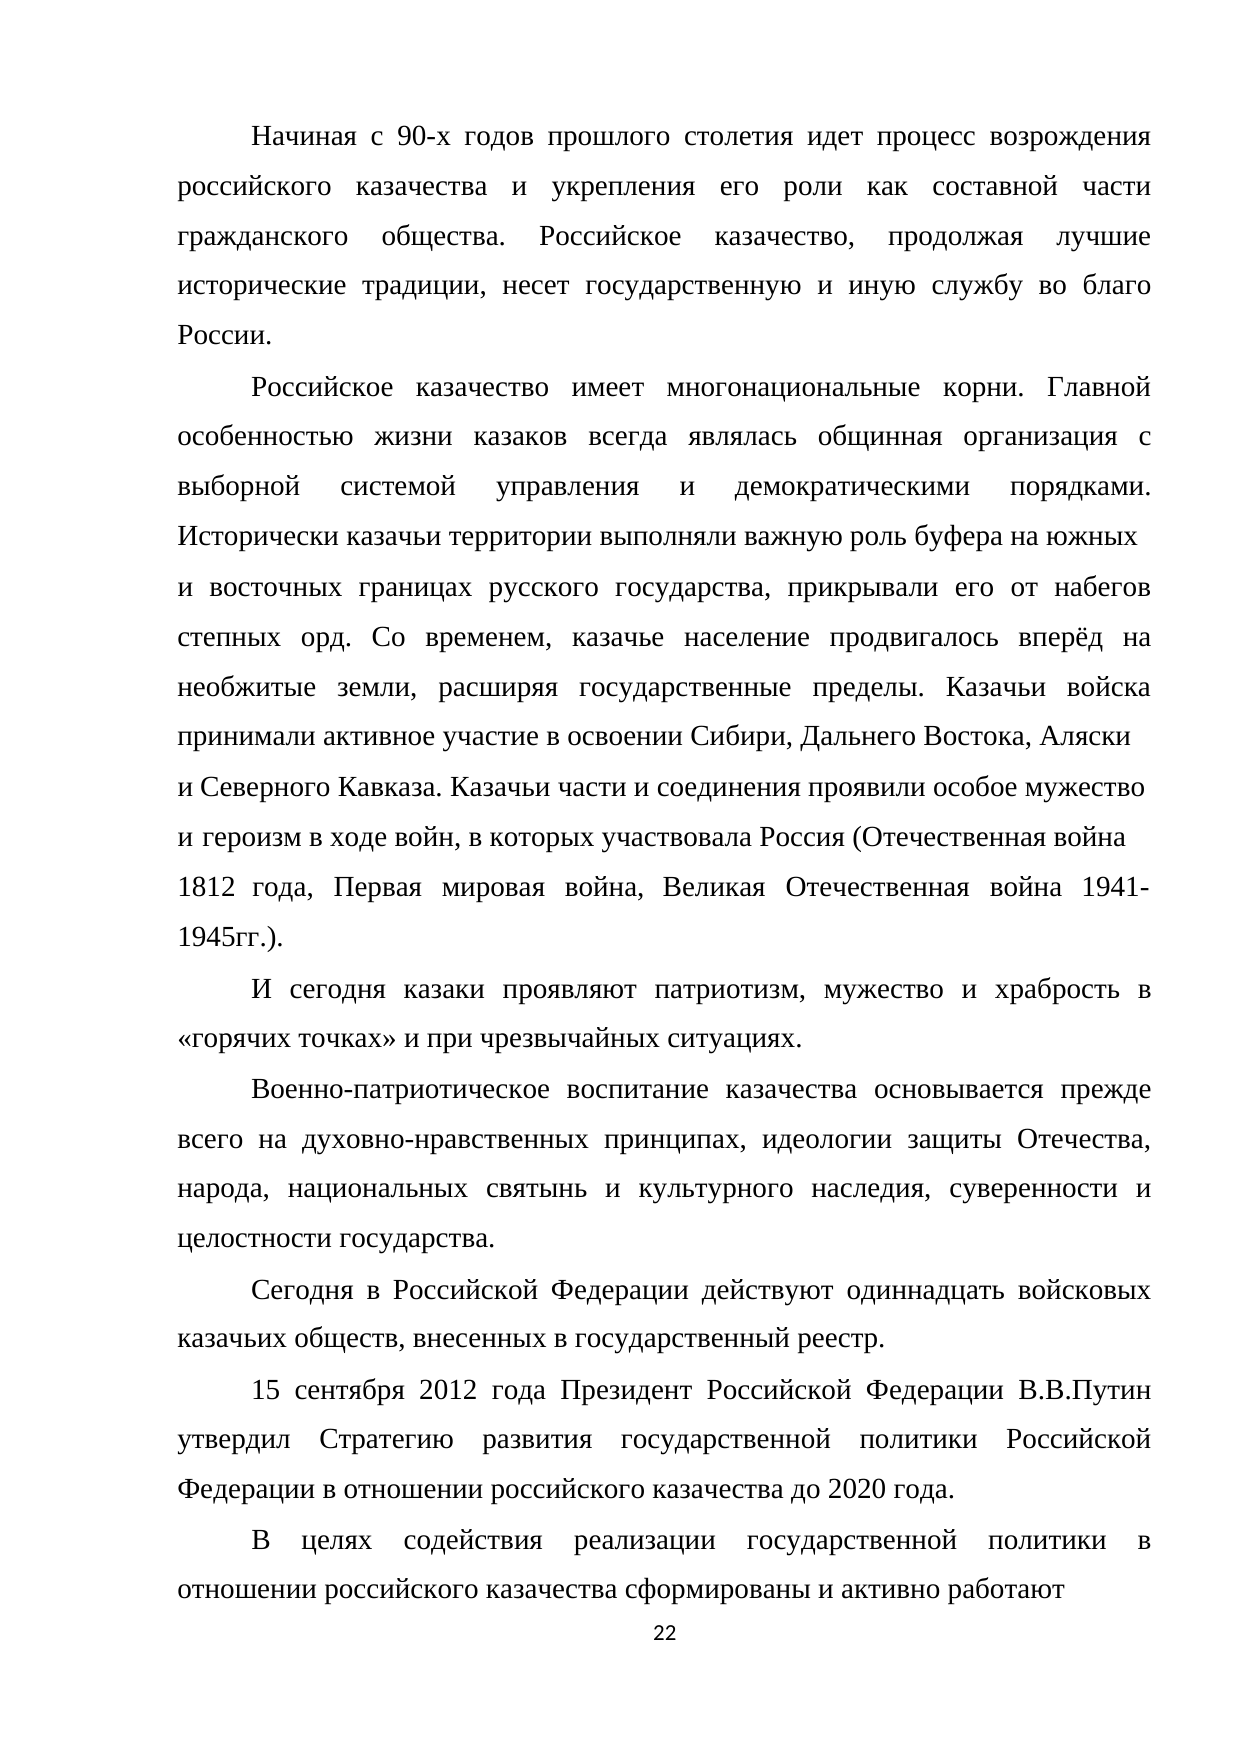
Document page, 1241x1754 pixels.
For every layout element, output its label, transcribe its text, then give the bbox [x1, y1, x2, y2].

list целях содействия реализации государственной политики в отношении российского казачества сформированы и активно работают [177, 1522, 1152, 1604]
list героизм в ходе войн, в которых участвовала Россия (Отечественная война [177, 819, 1152, 852]
text Сегодня в Российской Федерации действуют одиннадцать войсковых казачьих обществ, внесенных в государственный реестр. [177, 1272, 1152, 1354]
list Северного Кавказа. Казачьи части и соединения проявили особое мужество [177, 769, 1152, 802]
text Российское казачество имеет многонациональные корни. Главной особенностью жизни казаков всегда являлась общинная организация с выборной системой управления и демократическими порядками. Исторически казачьи территории выполняли важную роль буфера на южных [177, 369, 1152, 551]
text Начиная с 90-х годов прошлого столетия идет процесс возрождения российского казачества и укрепления его роли как составной части гражданского общества. Российское казачество, продолжая лучшие исторические традиции, несет государственную и иную службу во благо России. [177, 118, 1152, 350]
text 22 [150, 1619, 1179, 1646]
text И сегодня казаки проявляют патриотизм, мужество и храбрость в «горячих точках» и при чрезвычайных ситуациях. [177, 971, 1152, 1053]
text 1812 года, Первая мировая война, Великая Отечественная война 1941- [177, 869, 1152, 903]
list восточных границах русского государства, прикрывали его от набегов степных орд. Со временем, казачье население продвигалось вперёд на необжитые земли, расширяя государственные пределы. Казачьи войска принимали активное участие в освоении Сибири, Дальнего Востока, Аляски [177, 569, 1152, 752]
text 1945гг.). [177, 919, 1152, 953]
text Военно-патриотическое воспитание казачества основывается прежде всего на духовно-нравственных принципах, идеологии защиты Отечества, народа, национальных святынь и культурного наследия, суверенности и целостности государства. [177, 1071, 1152, 1254]
text 15 сентября 2012 года Президент Российской Федерации В.В.Путин утвердил Стратегию развития государственной политики Российской Федерации в отношении российского казачества до 2020 года. [177, 1372, 1152, 1504]
